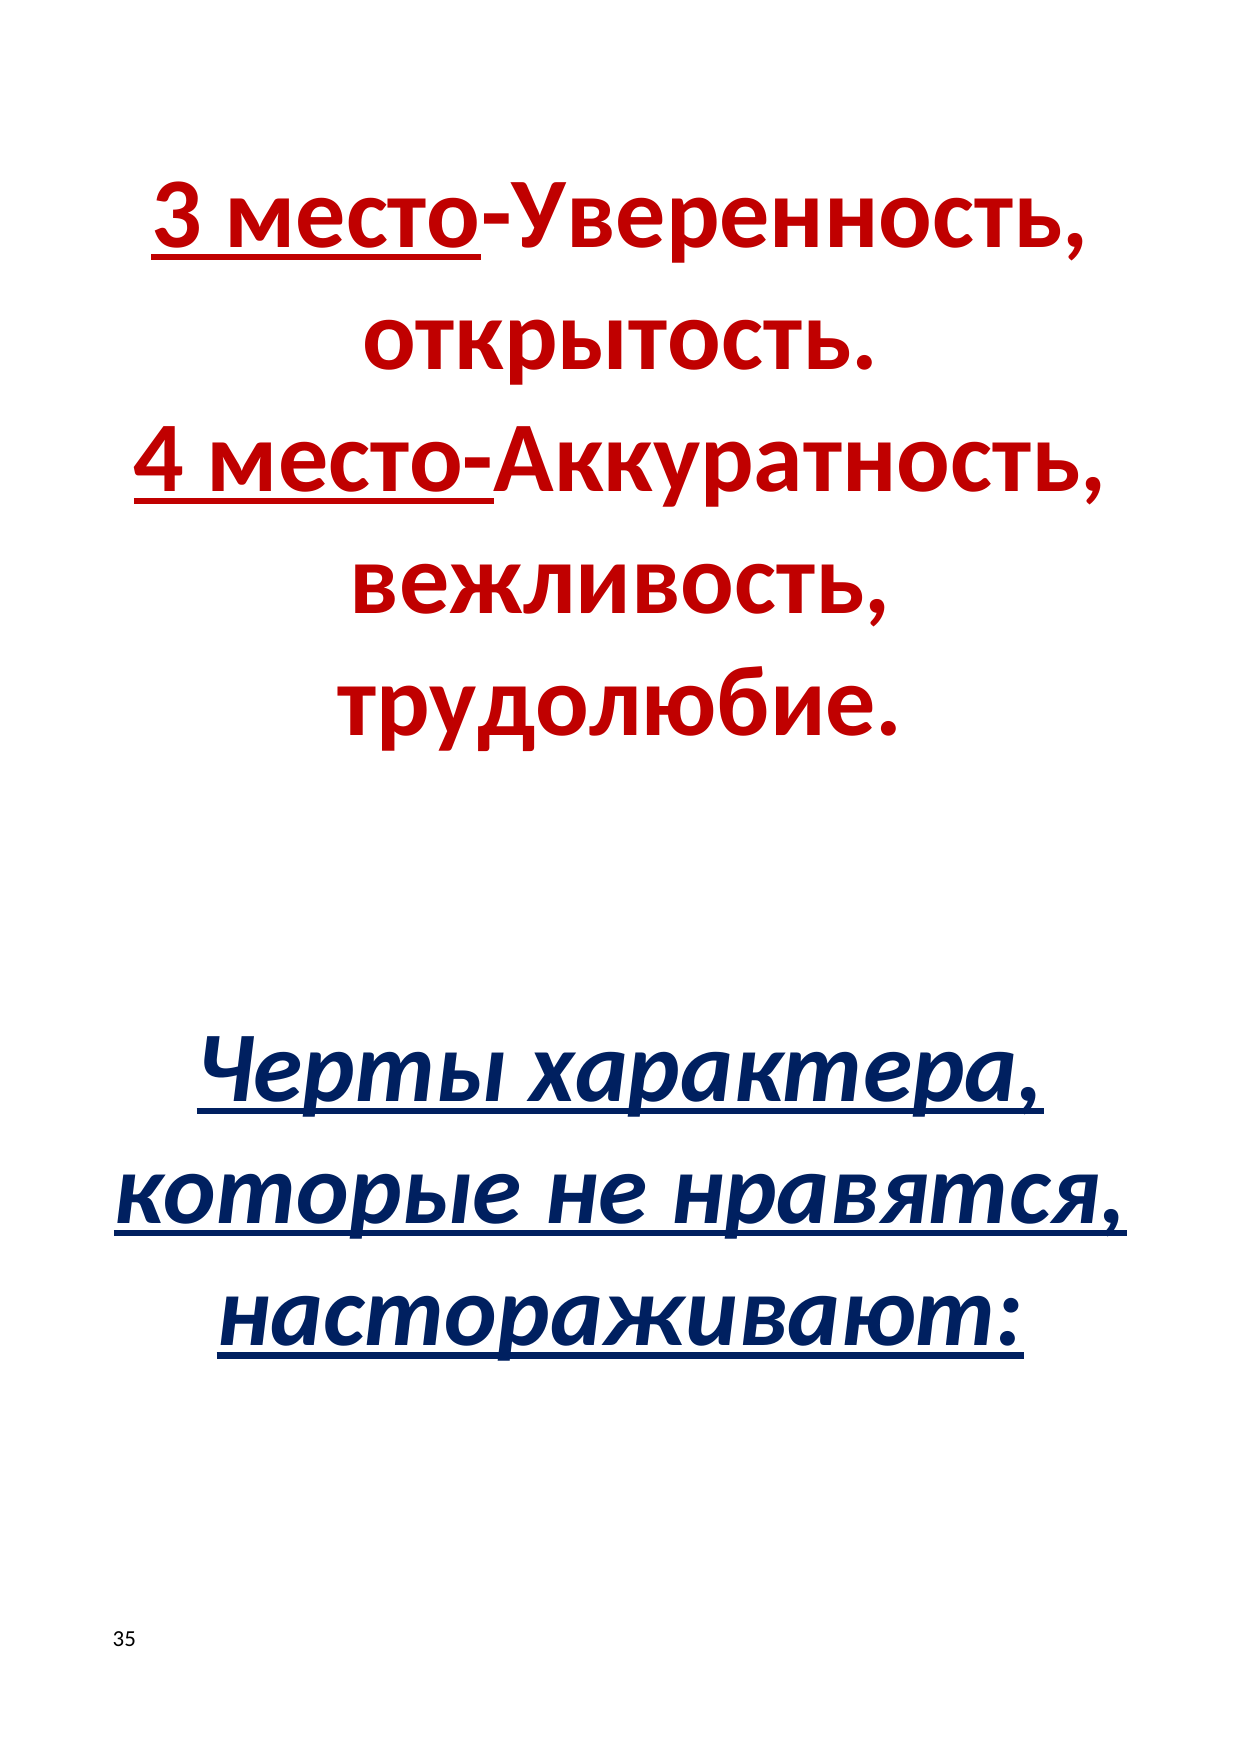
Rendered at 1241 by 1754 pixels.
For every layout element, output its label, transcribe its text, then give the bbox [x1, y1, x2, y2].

text 3 место-Уверенность, открытость. [112, 150, 1128, 394]
text 4 место-Аккуратность, вежливость, трудолюбие. [112, 394, 1128, 760]
text Черты характера, которые не нравятся, настораживают: [112, 1004, 1128, 1371]
